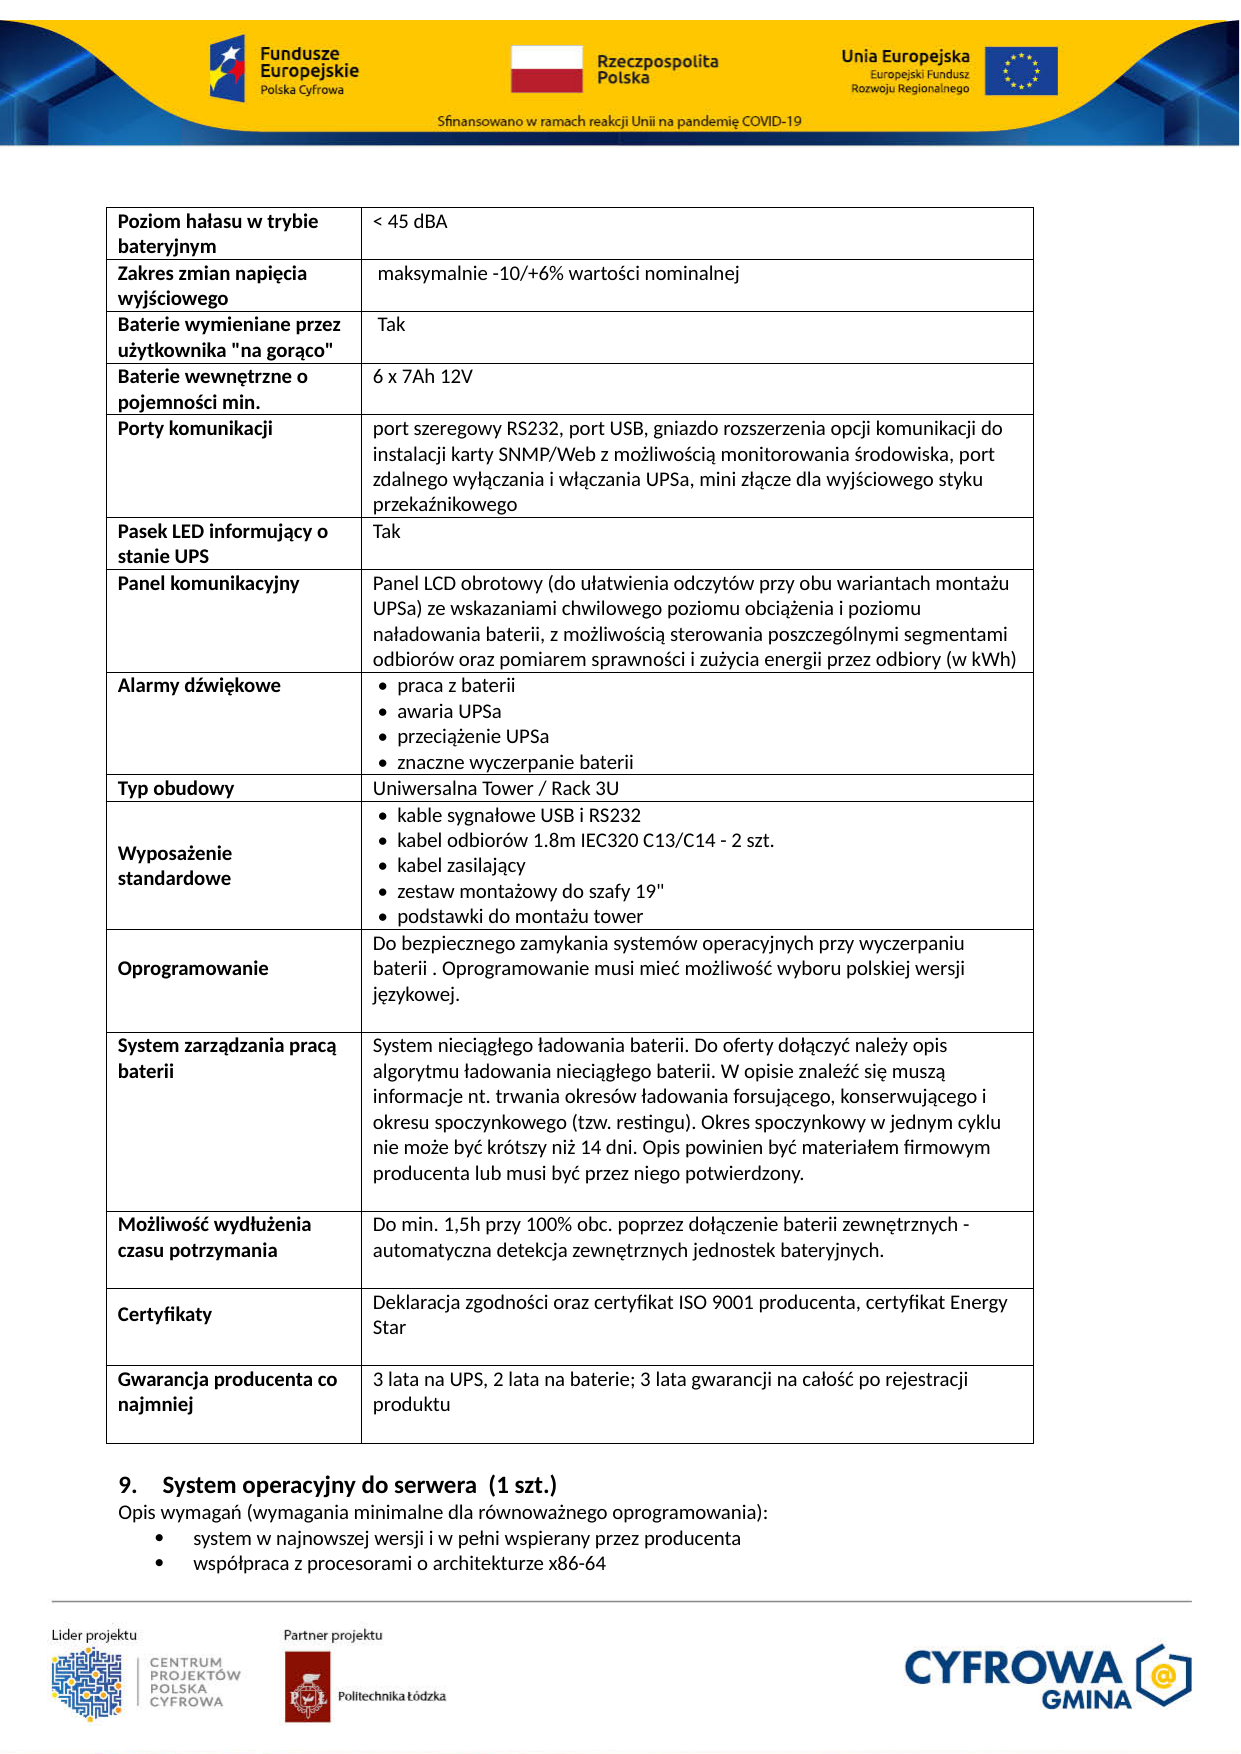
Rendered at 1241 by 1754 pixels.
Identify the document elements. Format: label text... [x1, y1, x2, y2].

table_cell Porty komunikacji [107, 415, 361, 517]
table_cell Możliwość wydłużenia czasu potrzymania [107, 1212, 361, 1288]
table_cell Do min. 1,5h przy 100% obc. poprzez dołączenie baterii zewnętrznych - automatyczna detekcja zewnętrznych jednostek bateryjnych. [362, 1212, 1033, 1288]
table_cell Deklaracja zgodności oraz certyfikat ISO 9001 producenta, certyfikat Energy Star [362, 1289, 1033, 1365]
table_cell Panel komunikacyjny [107, 570, 361, 672]
table_cell Uniwersalna Tower / Rack 3U [362, 775, 1033, 801]
table_cell Baterie wymieniane przez użytkownika "na gorąco" [107, 312, 361, 362]
list System operacyjny do serwera (1 szt.) [118, 1469, 1122, 1499]
table_cell Do bezpiecznego zamykania systemów operacyjnych przy wyczerpaniu baterii . Oprogramowanie musi mieć możliwość wyboru polskiej wersji językowej. [362, 930, 1033, 1032]
table_cell Tak [362, 312, 1033, 362]
table_cell Tak [362, 518, 1033, 569]
table_cell Wyposażenie standardowe [107, 802, 361, 929]
table_cell port szeregowy RS232, port USB, gniazdo rozszerzenia opcji komunikacji do instalacji karty SNMP/Web z możliwością monitorowania środowiska, port zdalnego wyłączania i włączania UPSa, mini złącze dla wyjściowego styku przekaźnikowego [362, 415, 1033, 517]
table_cell Gwarancja producenta co najmniej [107, 1366, 361, 1442]
text Opis wymagań (wymagania minimalne dla równoważnego oprogramowania): [118, 1499, 1122, 1525]
table_cell 3 lata na UPS, 2 lata na baterie; 3 lata gwarancji na całość po rejestracji produktu [362, 1366, 1033, 1442]
table_cell • kable sygnałowe USB i RS232 • kabel odbiorów 1.8m IEC320 C13/C14 - 2 szt. • kabel zasilający • zestaw montażowy do szafy 19" • podstawki do montażu tower [362, 802, 1033, 929]
table_cell Certyfikaty [107, 1289, 361, 1365]
list współpraca z procesorami o architekturze x86-64 [156, 1550, 1122, 1576]
table_cell Typ obudowy [107, 775, 361, 801]
table_cell Baterie wewnętrzne o pojemności min. [107, 364, 361, 414]
table_cell Pasek LED informujący o stanie UPS [107, 518, 361, 569]
table_cell Alarmy dźwiękowe [107, 673, 361, 774]
table_cell Oprogramowanie [107, 930, 361, 1032]
table_cell Poziom hałasu w trybie bateryjnym [107, 208, 361, 259]
table_cell • praca z baterii • awaria UPSa • przeciążenie UPSa • znaczne wyczerpanie baterii [362, 673, 1033, 774]
picture [0, 20, 1240, 1754]
list system w najnowszej wersji i w pełni wspierany przez producenta [156, 1525, 1122, 1550]
table_cell System zarządzania pracą baterii [107, 1033, 361, 1211]
table_cell maksymalnie -10/+6% wartości nominalnej [362, 260, 1033, 311]
table_cell < 45 dBA [362, 208, 1033, 259]
table_cell Panel LCD obrotowy (do ułatwienia odczytów przy obu wariantach montażu UPSa) ze wskazaniami chwilowego poziomu obciążenia i poziomu naładowania baterii, z możliwością sterowania poszczególnymi segmentami odbiorów oraz pomiarem sprawności i zużycia energii przez odbiory (w kWh) [362, 570, 1033, 672]
table_cell Zakres zmian napięcia wyjściowego [107, 260, 361, 311]
table_cell 6 x 7Ah 12V [362, 364, 1033, 414]
table_cell System nieciągłego ładowania baterii. Do oferty dołączyć należy opis algorytmu ładowania nieciągłego baterii. W opisie znaleźć się muszą informacje nt. trwania okresów ładowania forsującego, konserwującego i okresu spoczynkowego (tzw. restingu). Okres spoczynkowy w jednym cyklu nie może być krótszy niż 14 dni. Opis powinien być materiałem firmowym producenta lub musi być przez niego potwierdzony. [362, 1033, 1033, 1211]
